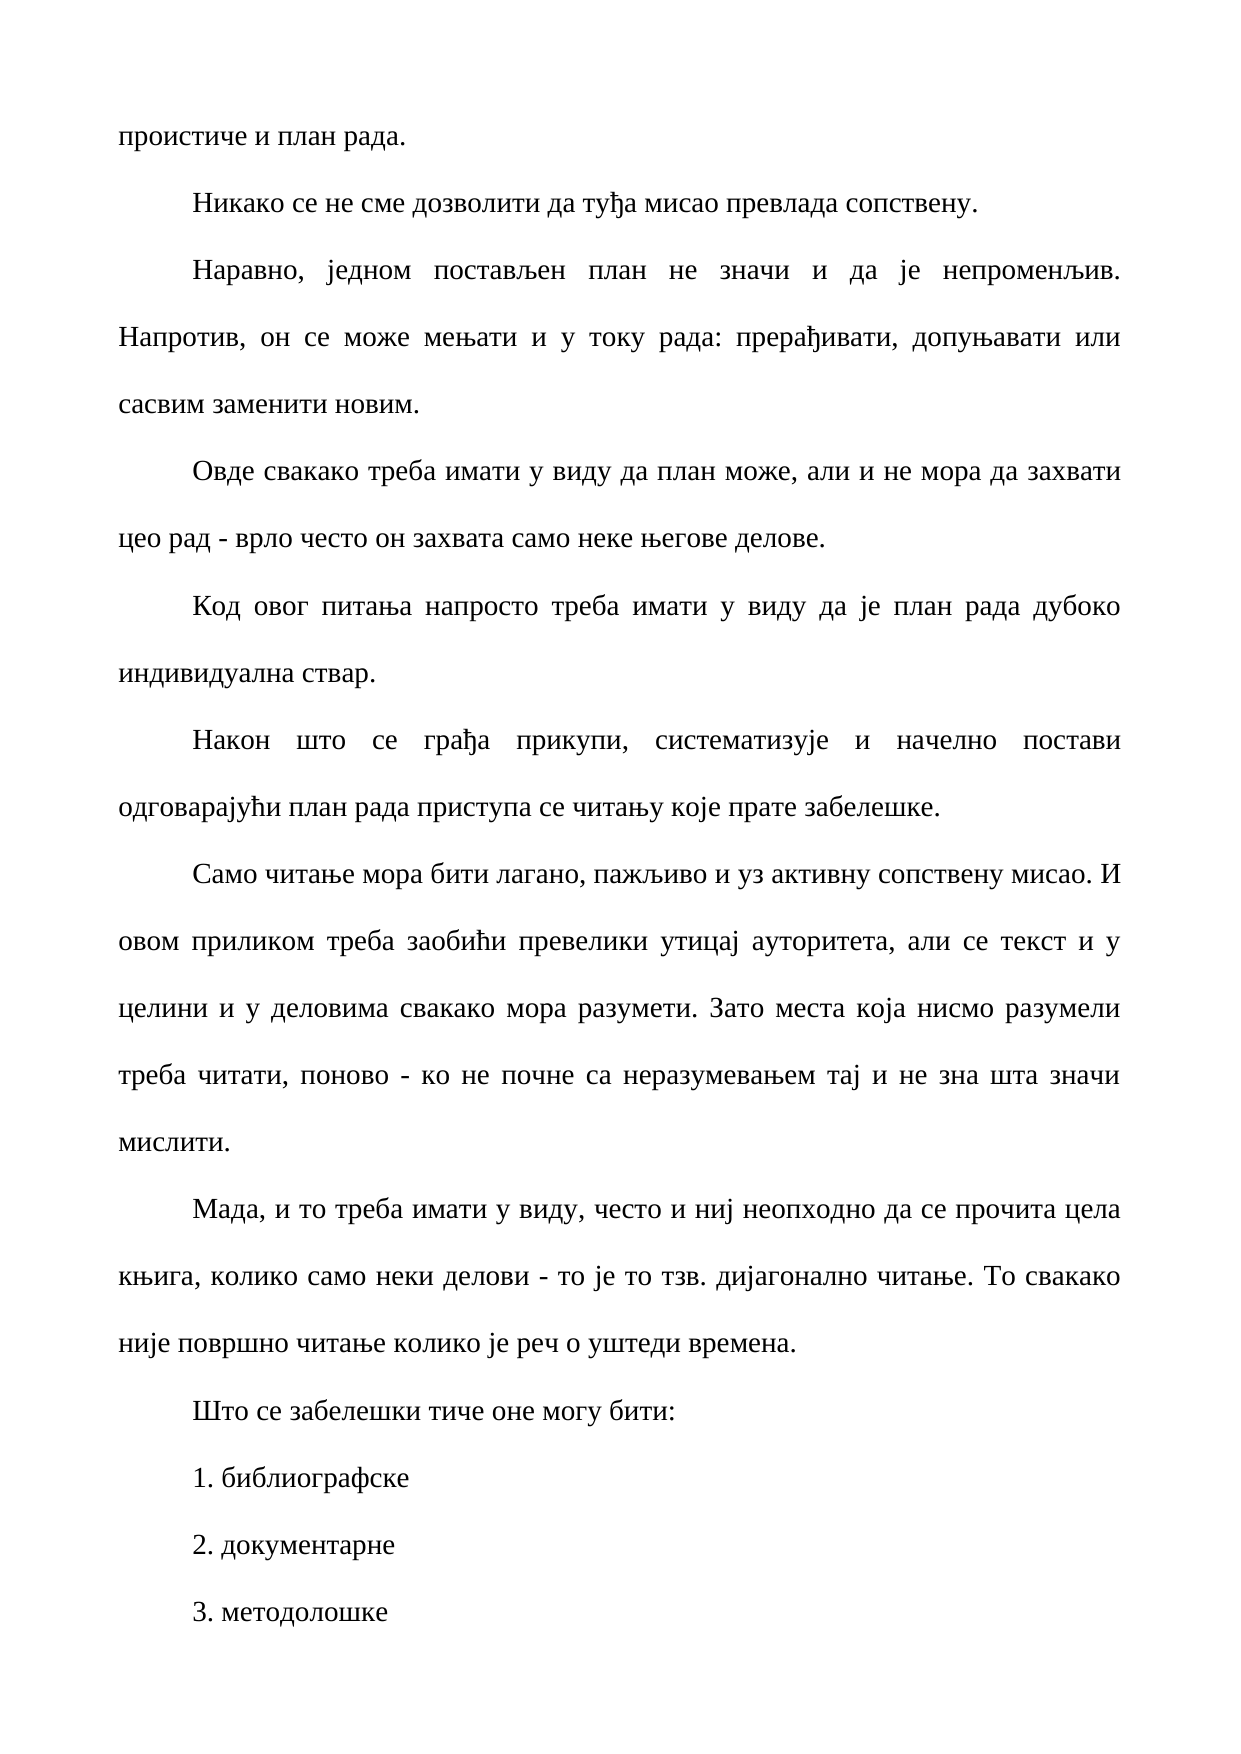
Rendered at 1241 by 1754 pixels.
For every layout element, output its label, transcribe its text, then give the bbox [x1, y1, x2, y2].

text Мада, и то треба имати у виду, често и ниј неопходно да се прочита цела књига, колико само неки делови - то је то тзв. дијагонално читање. То свакако није површно читање колико је реч о уштеди времена. [118, 1191, 1122, 1359]
text 1. библиографске [192, 1460, 1122, 1493]
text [118, 118, 1122, 152]
text 2. документарне [192, 1527, 1122, 1560]
text Наравно, једном постављен план не значи и да је непроменљив. Напротив, он се може мењати и у току рада: прерађивати, допуњавати или сасвим заменити новим. [118, 252, 1122, 420]
text Никако се не сме дозволити да туђа мисао превлада сопствену. [118, 185, 1122, 219]
text 3. методолошке [192, 1594, 1122, 1627]
text Што се забелешки тиче оне могу бити: [118, 1393, 1122, 1426]
text Након што се грађа прикупи, систематизује и начелно постави одговарајући план рада приступа се читању које прате забелешке. [118, 722, 1122, 822]
text Овде свакако треба имати у виду да план може, али и не мора да захвати цео рад - врло често он захвата само неке његове делове. [118, 453, 1122, 554]
text Код овог питања напросто треба имати у виду да је план рада дубоко индивидуална ствар. [118, 588, 1122, 688]
text Само читање мора бити лагано, пажљиво и уз активну сопствену мисао. И овом приликом треба заобићи превелики утицај ауторитета, али се текст и у целини и у деловима свакако мора разумети. Зато места која нисмо разумели треба читати, поново - ко не почне са неразумевањем тај и не зна шта значи мислити. [118, 856, 1122, 1158]
